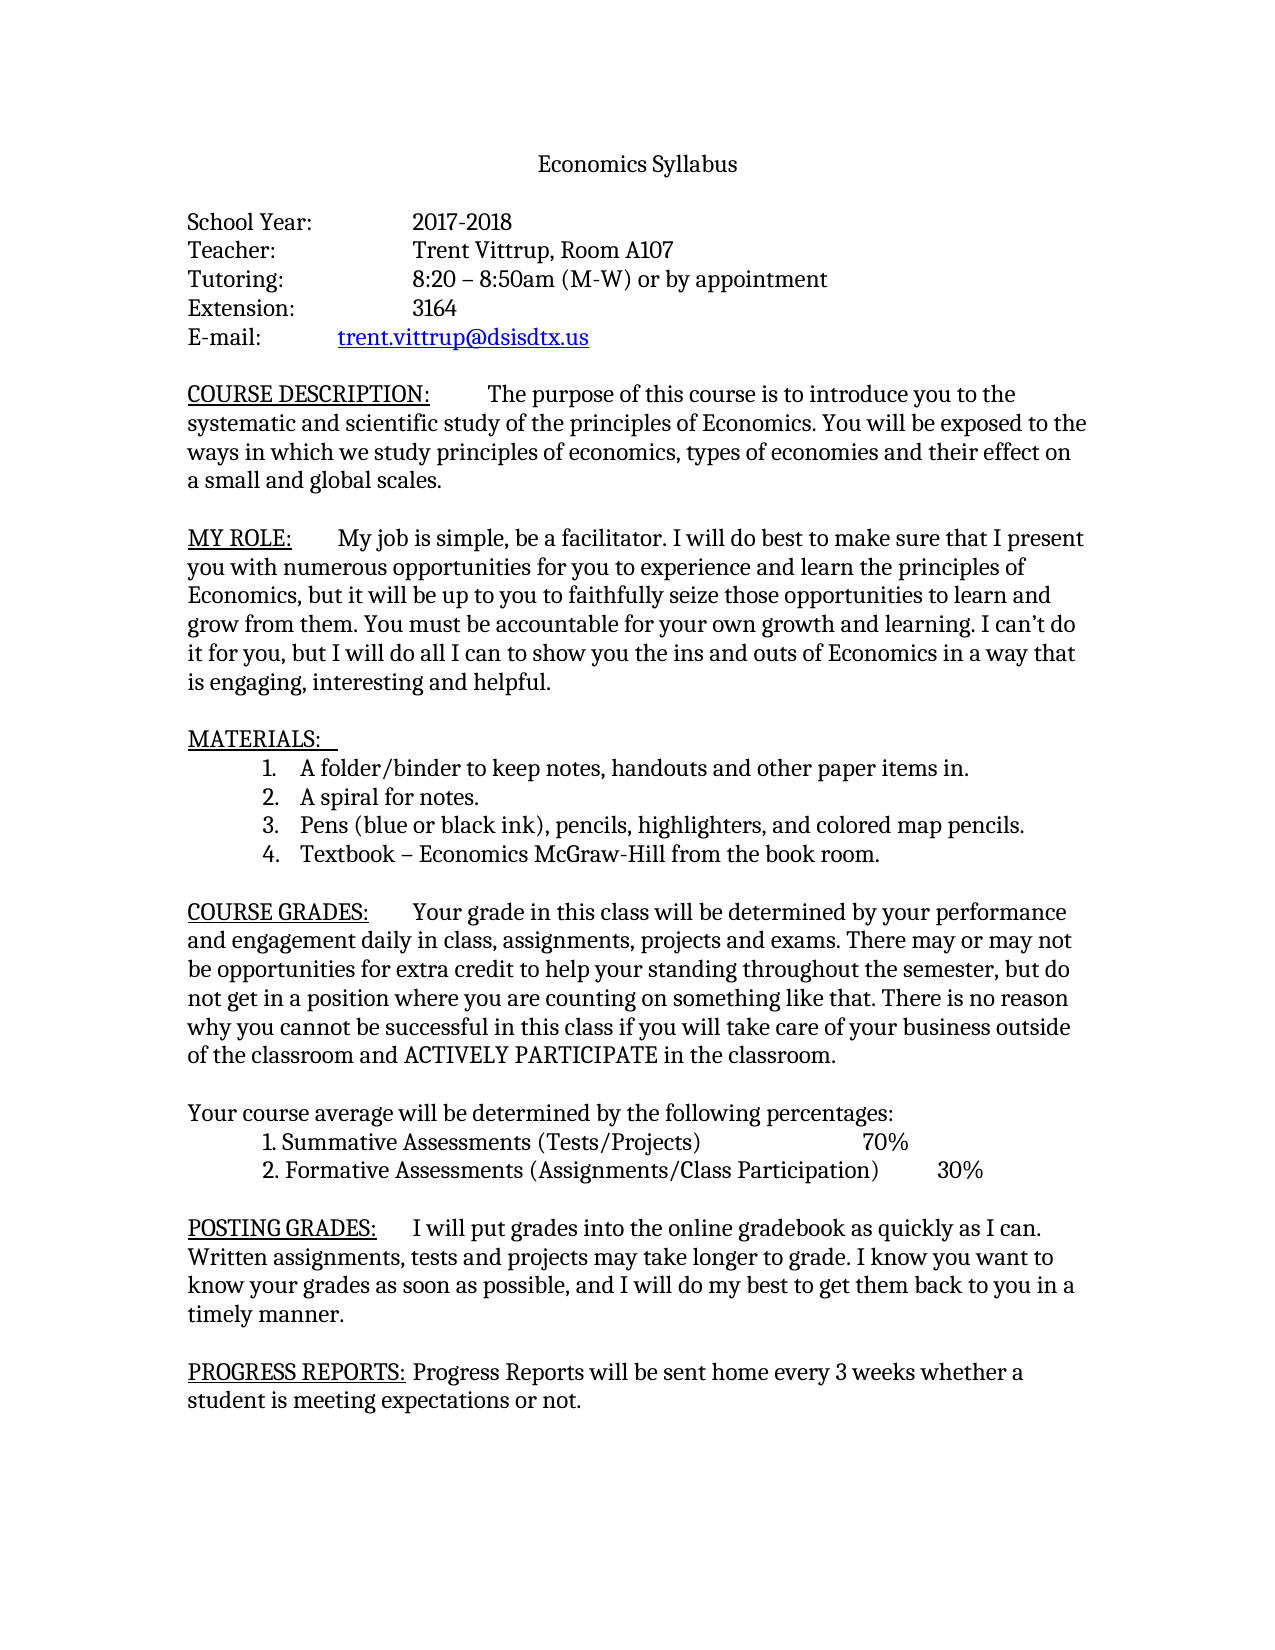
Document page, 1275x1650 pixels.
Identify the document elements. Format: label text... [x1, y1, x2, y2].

list A folder/binder to keep notes, handouts and other paper items in. [262, 754, 1087, 782]
text POSTING GRADES: I will put grades into the online gradebook as quickly as I can. Written assignments, tests and projects may take longer to grade. I know you want to know your grades as soon as possible, and I will do my best to get them back to you in a timely manner. [187, 1214, 1087, 1329]
text COURSE DESCRIPTION: The purpose of this course is to introduce you to the systematic and scientific study of the principles of Economics. You will be exposed to the ways in which we study principles of economics, types of economies and their effect on a small and global scales. [187, 380, 1087, 495]
text Teacher: Trent Vittrup, Room A107 [187, 236, 1087, 265]
text Your course average will be determined by the following percentages: [187, 1099, 1087, 1127]
text 1. Summative Assessments (Tests/Projects) 70% [187, 1127, 1087, 1156]
text MATERIALS: [187, 725, 1087, 754]
text MY ROLE: My job is simple, be a facilitator. I will do best to make sure that I present you with numerous opportunities for you to experience and learn the principles of Economics, but it will be up to you to faithfully seize those opportunities to learn and grow from them. You must be accountable for your own growth and learning. I can’t do it for you, but I will do all I can to show you the ins and outs of Economics in a way that is engaging, interesting and helpful. [187, 524, 1087, 696]
text Tutoring: 8:20 – 8:50am (M-W) or by appointment [187, 265, 1087, 294]
list Pens (blue or black ink), pencils, highlighters, and colored map pencils. [262, 811, 1087, 840]
text School Year: 2017-2018 [187, 207, 1087, 236]
list A spiral for notes. [262, 782, 1087, 811]
text PROGRESS REPORTS: Progress Reports will be sent home every 3 weeks whether a student is meeting expectations or not. [187, 1357, 1087, 1415]
text E-mail: trent.vittrup@dsisdtx.us [187, 322, 1087, 351]
list Textbook – Economics McGraw-Hill from the book room. [262, 840, 1087, 869]
text Economics Syllabus [187, 150, 1087, 179]
text 2. Formative Assessments (Assignments/Class Participation) 30% [187, 1156, 1087, 1185]
text Extension: 3164 [187, 294, 1087, 322]
text COURSE GRADES: Your grade in this class will be determined by your performance and engagement daily in class, assignments, projects and exams. There may or may not be opportunities for extra credit to help your standing throughout the semester, but do not get in a position where you are counting on something like that. There is no reason why you cannot be successful in this class if you will take care of your business outside of the classroom and ACTIVELY PARTICIPATE in the classroom. [187, 897, 1087, 1070]
